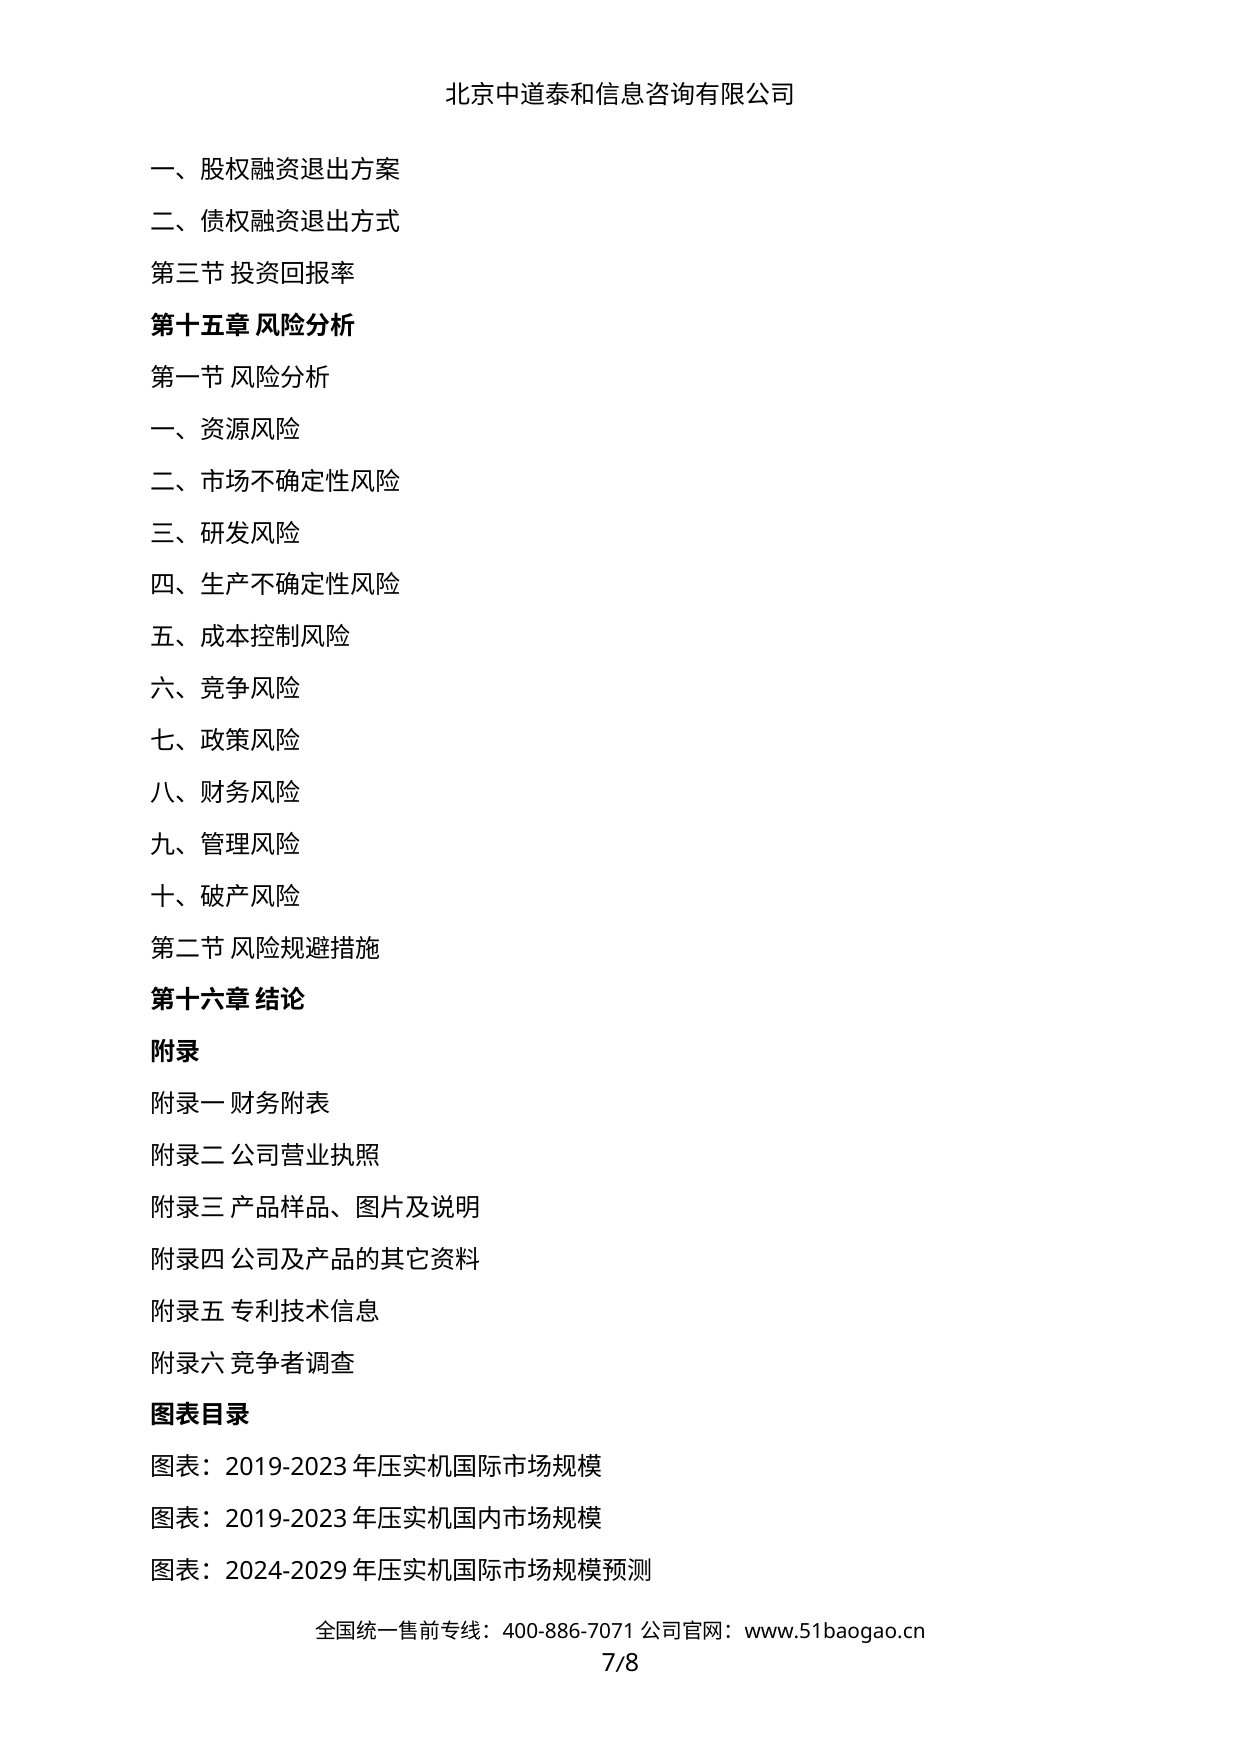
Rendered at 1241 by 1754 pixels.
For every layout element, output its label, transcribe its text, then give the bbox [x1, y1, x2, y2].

text 第二节 风险规避措施 [150, 928, 1090, 964]
text 八、财务风险 [150, 772, 1090, 809]
text 五、成本控制风险 [150, 617, 1090, 653]
text 一、资源风险 [150, 409, 1090, 446]
text 图表目录 [150, 1395, 1090, 1431]
text 一、股权融资退出方案 [150, 150, 1090, 186]
text 三、研发风险 [150, 513, 1090, 549]
text 二、市场不确定性风险 [150, 461, 1090, 497]
text 附录 [150, 1032, 1090, 1068]
text 二、债权融资退出方式 [150, 202, 1090, 238]
text 附录一 财务附表 [150, 1084, 1090, 1120]
text 第十五章 风险分析 [150, 306, 1090, 342]
text 附录五 专利技术信息 [150, 1291, 1090, 1327]
text 图表：2024-2029年压实机国际市场规模预测 [150, 1551, 1090, 1587]
text 图表：2019-2023年压实机国内市场规模 [150, 1499, 1090, 1535]
text 附录四 公司及产品的其它资料 [150, 1239, 1090, 1276]
text 六、竞争风险 [150, 669, 1090, 705]
text 四、生产不确定性风险 [150, 565, 1090, 601]
text 附录六 竞争者调查 [150, 1343, 1090, 1379]
text 十、破产风险 [150, 876, 1090, 912]
text 附录三 产品样品、图片及说明 [150, 1187, 1090, 1224]
text 第一节 风险分析 [150, 357, 1090, 394]
text 第三节 投资回报率 [150, 254, 1090, 290]
text 第十六章 结论 [150, 980, 1090, 1016]
text 附录二 公司营业执照 [150, 1136, 1090, 1172]
text 七、政策风险 [150, 721, 1090, 757]
text 图表：2019-2023年压实机国际市场规模 [150, 1447, 1090, 1483]
text 九、管理风险 [150, 824, 1090, 861]
